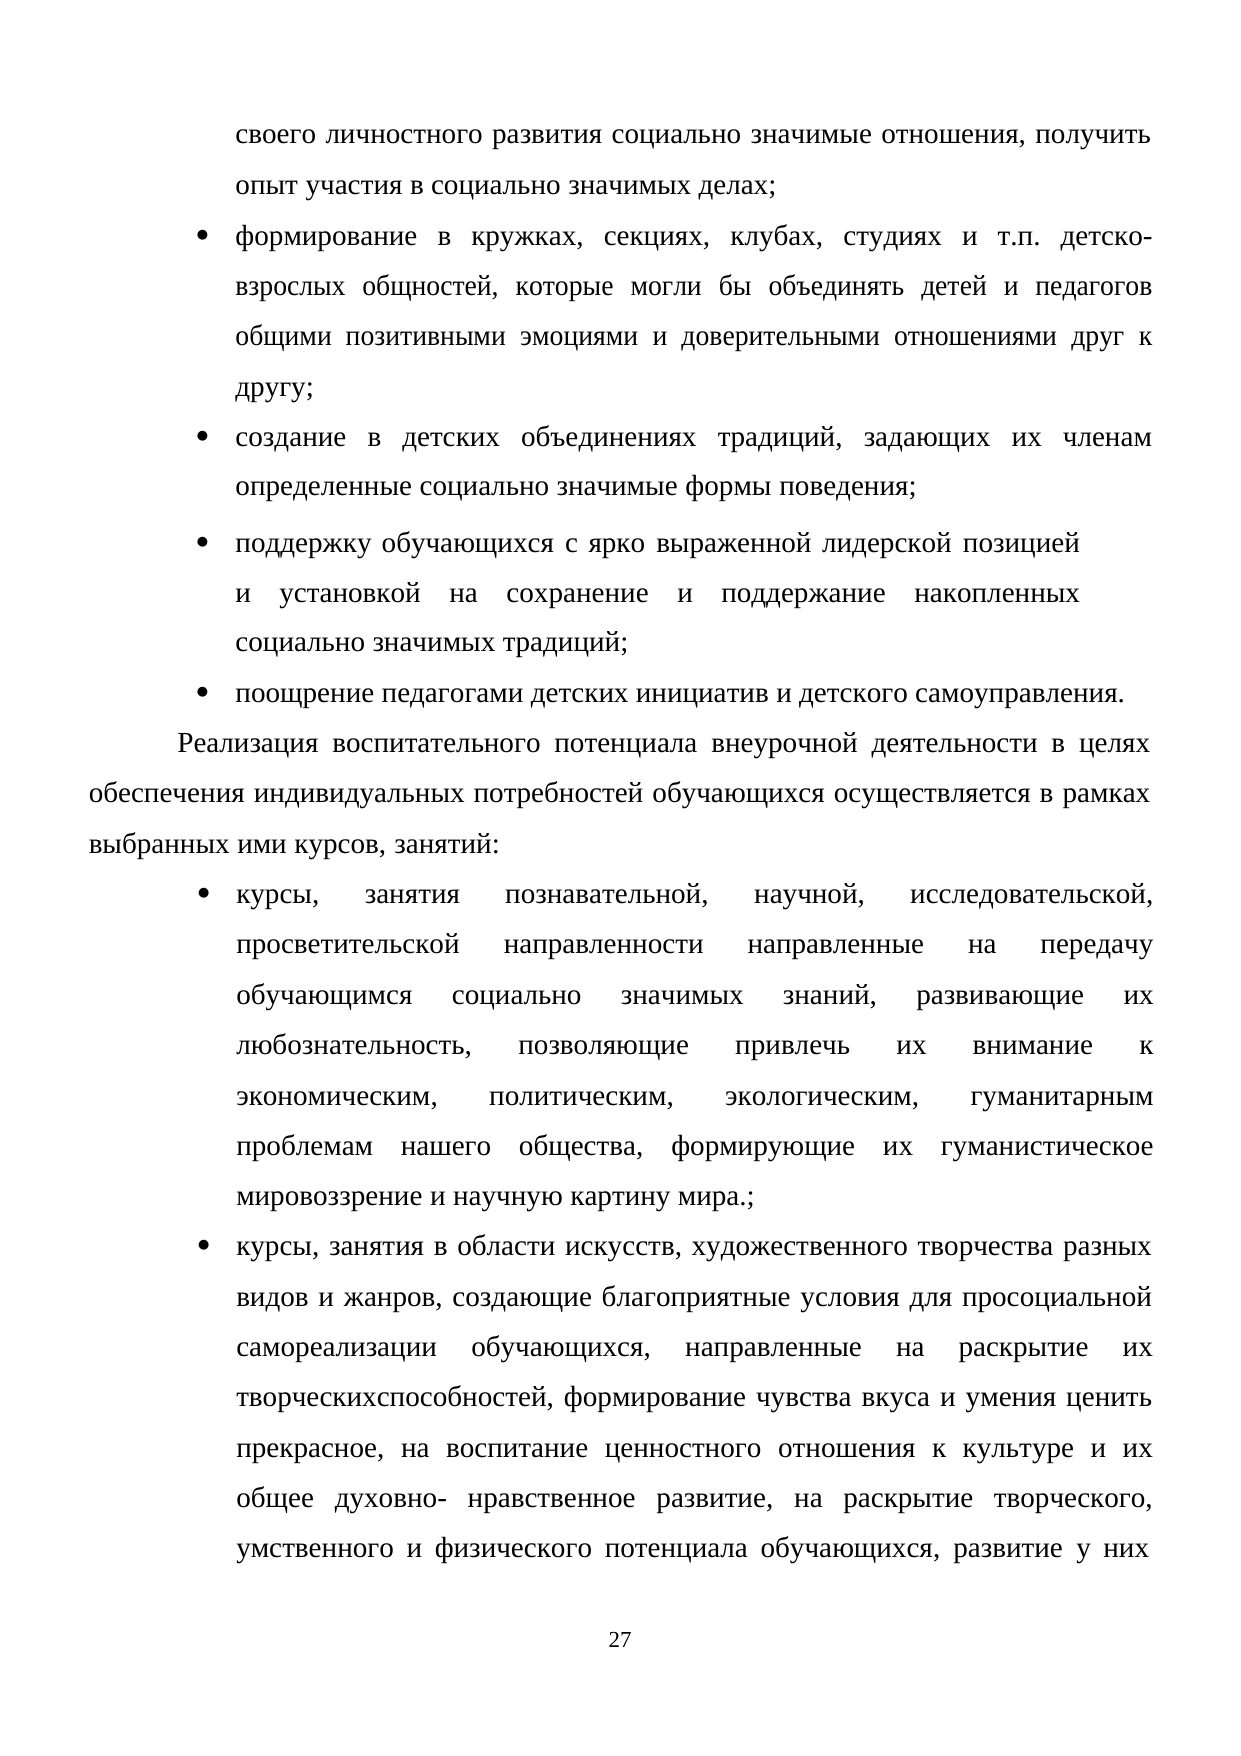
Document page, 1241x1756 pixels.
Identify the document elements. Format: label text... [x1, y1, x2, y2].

list создание в детских объединениях традиций, задающих их членам определенные социально значимые формы поведения; [197, 419, 1152, 502]
list курсы, занятия познавательной, научной, исследовательской, просветительской направленности направленные на передачу обучающимся социально значимых знаний, развивающие их любознательность, позволяющие привлечь их внимание к экономическим, политическим, экологическим, гуманитарным проблемам нашего общества, формирующие их гуманистическое мировоззрение и научную картину мира.; [198, 876, 1153, 1212]
list формирование в кружках, секциях, клубах, студиях и т.п. детско- взрослых общностей, которые могли бы объединять детей и педагогов общими позитивными эмоциями и доверительными отношениями друг к другу; [197, 218, 1152, 402]
list поддержку обучающихся с ярко выраженной лидерской позицией и установкой на сохранение и поддержание накопленных социально значимых традиций; [197, 525, 1080, 658]
text своего личностного развития социально значимые отношения, получить опыт участия в социально значимых делах; [235, 116, 1152, 201]
list курсы, занятия в области искусств, художественного творчества разных видов и жанров, создающие благоприятные условия для просоциальной самореализации обучающихся, направленные на раскрытие их творческихспособностей, формирование чувства вкуса и умения ценить прекрасное, на воспитание ценностного отношения к культуре и их общее духовно- нравственное развитие, на раскрытие творческого, умственного и физического потенциала обучающихся, развитие у них [198, 1228, 1153, 1564]
text Реализация воспитательного потенциала внеурочной деятельности в целях обеспечения индивидуальных потребностей обучающихся осуществляется в рамках выбранных ими курсов, занятий: [88, 725, 1151, 859]
list поощрение педагогами детских инициатив и детского самоуправления. [197, 675, 1194, 708]
